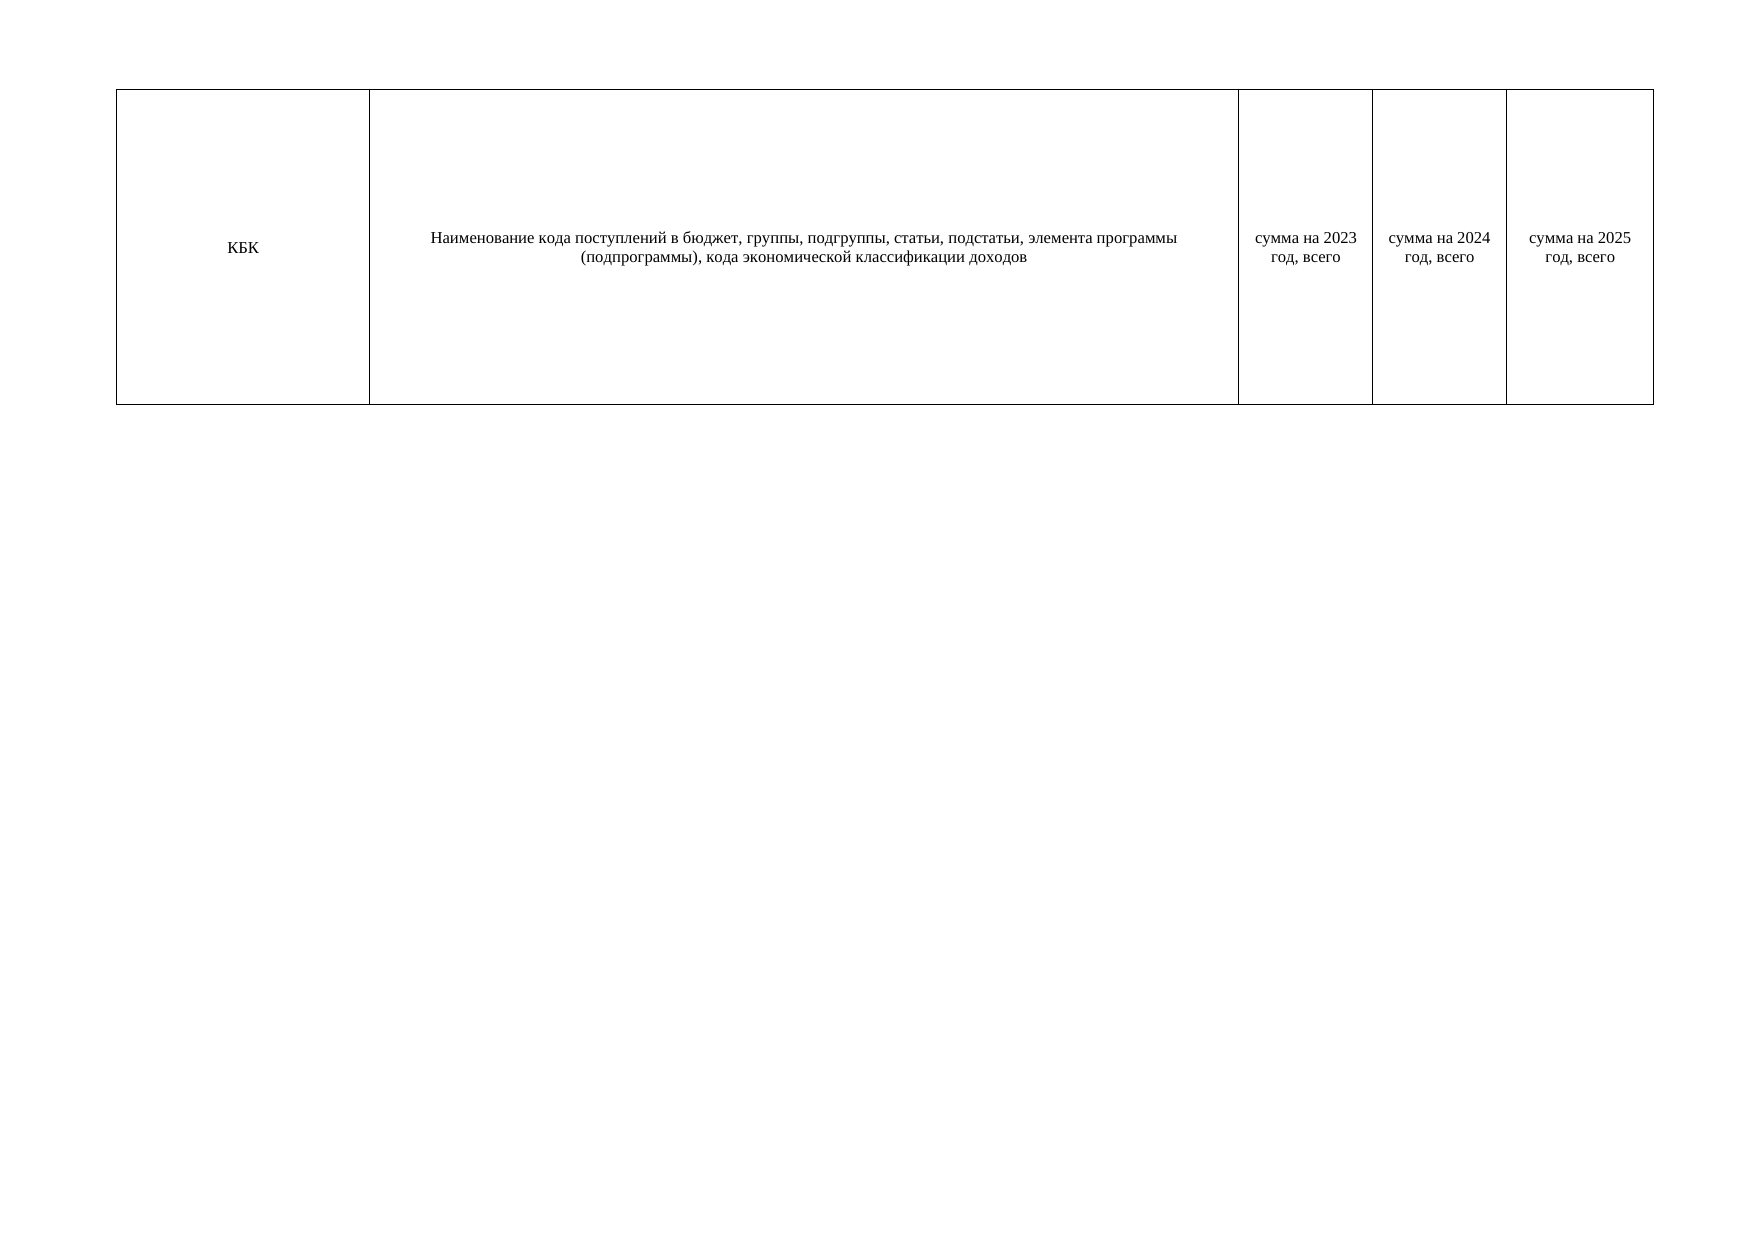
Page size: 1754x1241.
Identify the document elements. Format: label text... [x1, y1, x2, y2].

table_header сумма на 2023 год, всего [1239, 90, 1372, 404]
table_header КБК [117, 90, 369, 404]
table_header Наименование кода поступлений в бюджет, группы, подгруппы, статьи, подстатьи, элемента программы (подпрограммы), кода экономической классификации доходов [370, 90, 1238, 404]
table_header сумма на 2025 год, всего [1507, 90, 1653, 404]
table_header сумма на 2024 год, всего [1373, 90, 1506, 404]
